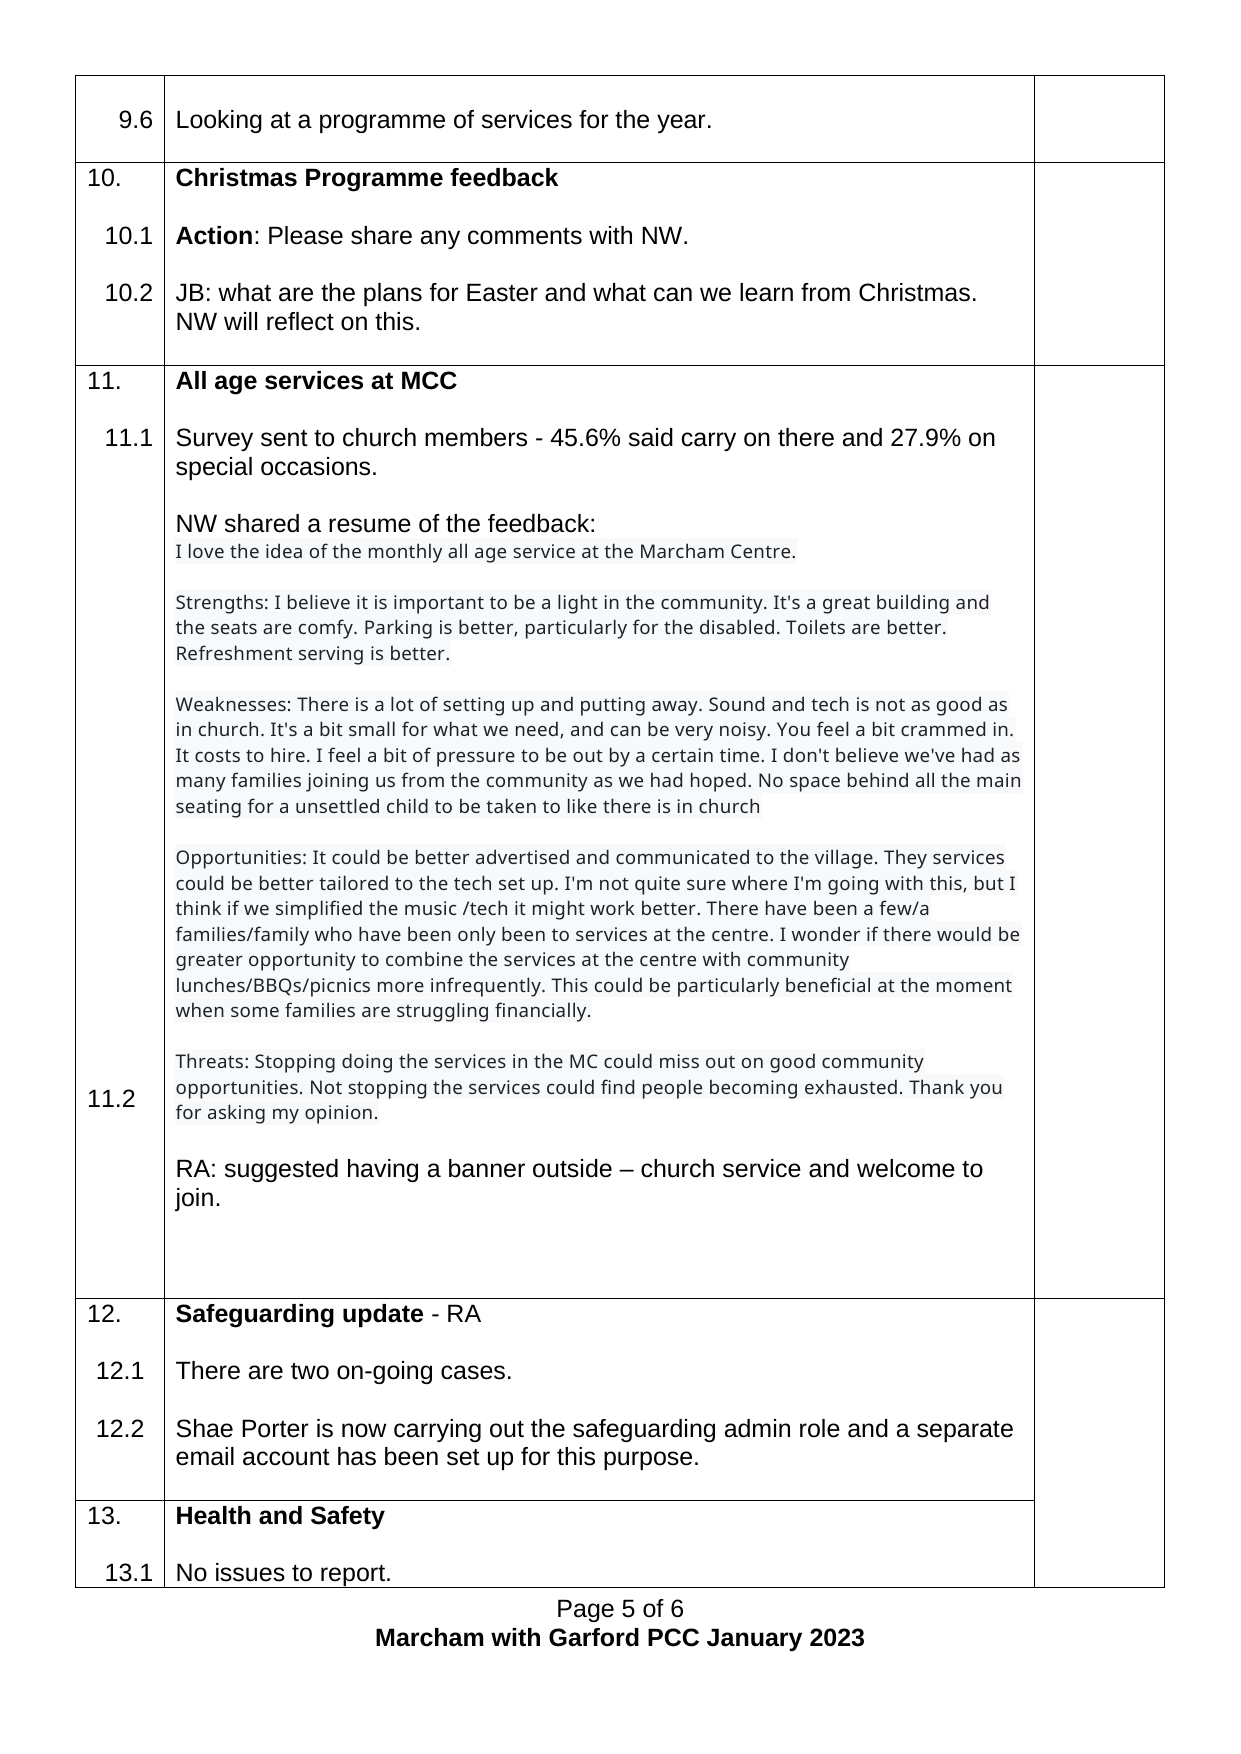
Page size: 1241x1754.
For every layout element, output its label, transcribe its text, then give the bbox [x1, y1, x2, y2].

table_cell Safeguarding update - RA There are two on-going cases. Shae Porter is now carrying out the safeguarding admin role and a separate email account has been set up for this purpose. [165, 1299, 1034, 1500]
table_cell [76, 76, 164, 162]
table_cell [165, 76, 1034, 162]
table_cell [1035, 76, 1164, 162]
table_cell 13. 13.1 [76, 1501, 164, 1587]
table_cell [165, 1501, 1034, 1587]
table_cell [1035, 163, 1164, 364]
table_cell All age services at MCC Survey sent to church members - 45.6% said carry on there and 27.9% on special occasions. NW shared a resume of the feedback: I love the idea of the monthly all age service at the Marcham Centre. Strengths: I believe it is important to be a light in the community. It's a great building and the seats are comfy. Parking is better, particularly for the disabled. Toilets are better. Refreshment serving is better. Weaknesses: There is a lot of setting up and putting away. Sound and tech is not as good as in church. It's a bit small for what we need, and can be very noisy. You feel a bit crammed in. It costs to hire. I feel a bit of pressure to be out by a certain time. I don't believe we've had as many families joining us from the community as we had hoped. No space behind all the main seating for a unsettled child to be taken to like there is in church Opportunities: It could be better advertised and communicated to the village. They services could be better tailored to the tech set up. I'm not quite sure where I'm going with this, but I think if we simplified the music /tech it might work better. There have been a few/a families/family who have been only been to services at the centre. I wonder if there would be greater opportunity to combine the services at the centre with community lunches/BBQs/picnics more infrequently. This could be particularly beneficial at the moment when some families are struggling financially. Threats: Stopping doing the services in the MC could miss out on good community opportunities. Not stopping the services could find people becoming exhausted. Thank you for asking my opinion. RA: suggested having a banner outside – church service and welcome to join. [165, 366, 1034, 1298]
table_cell 11. 11.1 11.2 [76, 366, 164, 1298]
table_cell 10. 10.1 10.2 [76, 163, 164, 364]
table_cell [1035, 1299, 1164, 1500]
table_cell 12. 12.1 12.2 [76, 1299, 164, 1500]
table_cell [1035, 366, 1164, 1298]
table_cell [1035, 1500, 1164, 1587]
table_cell Christmas Programme feedback Action: Please share any comments with NW. JB: what are the plans for Easter and what can we learn from Christmas. NW will reflect on this. [165, 163, 1034, 364]
